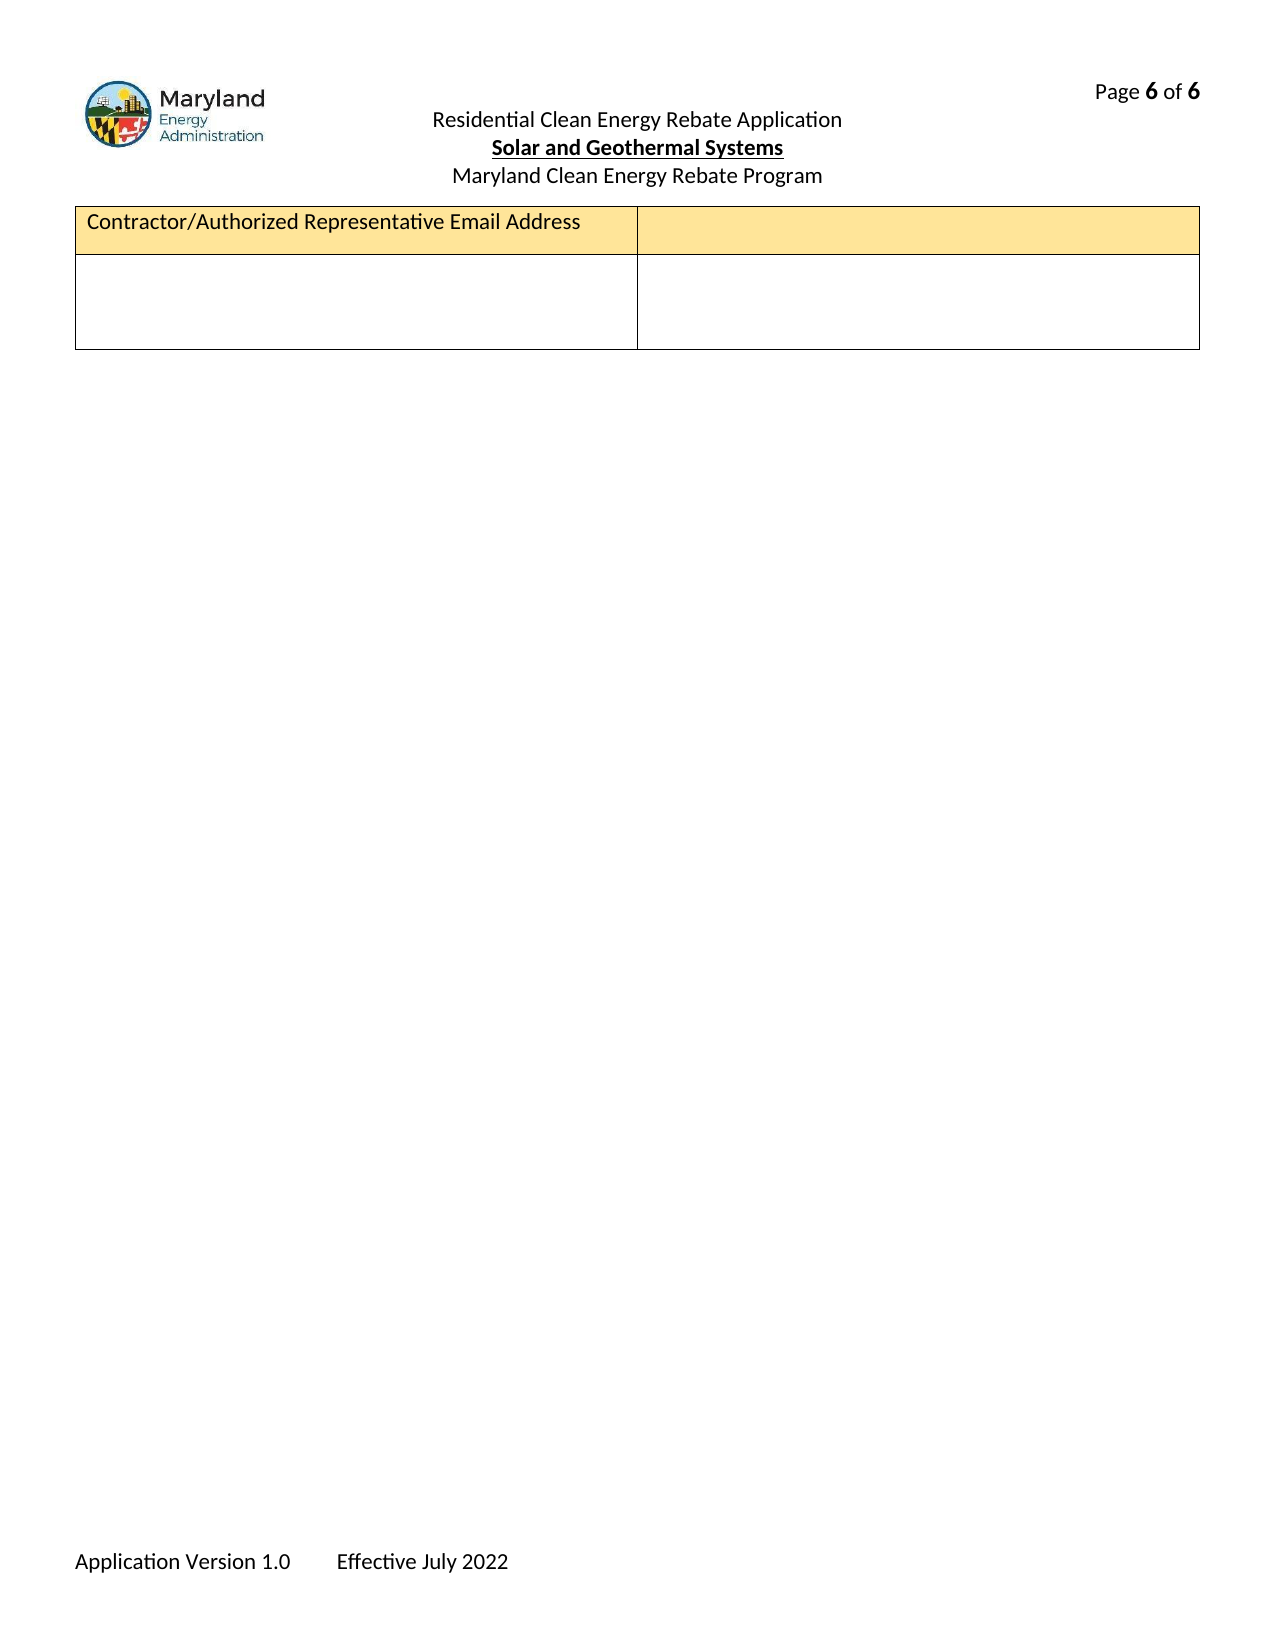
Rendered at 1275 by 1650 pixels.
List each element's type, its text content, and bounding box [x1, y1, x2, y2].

table_cell Contractor/Authorized Representative Email Address [76, 207, 637, 254]
table_cell [638, 207, 1199, 254]
picture [75, 76, 278, 150]
table_cell [638, 255, 1199, 349]
table_cell [76, 255, 637, 349]
